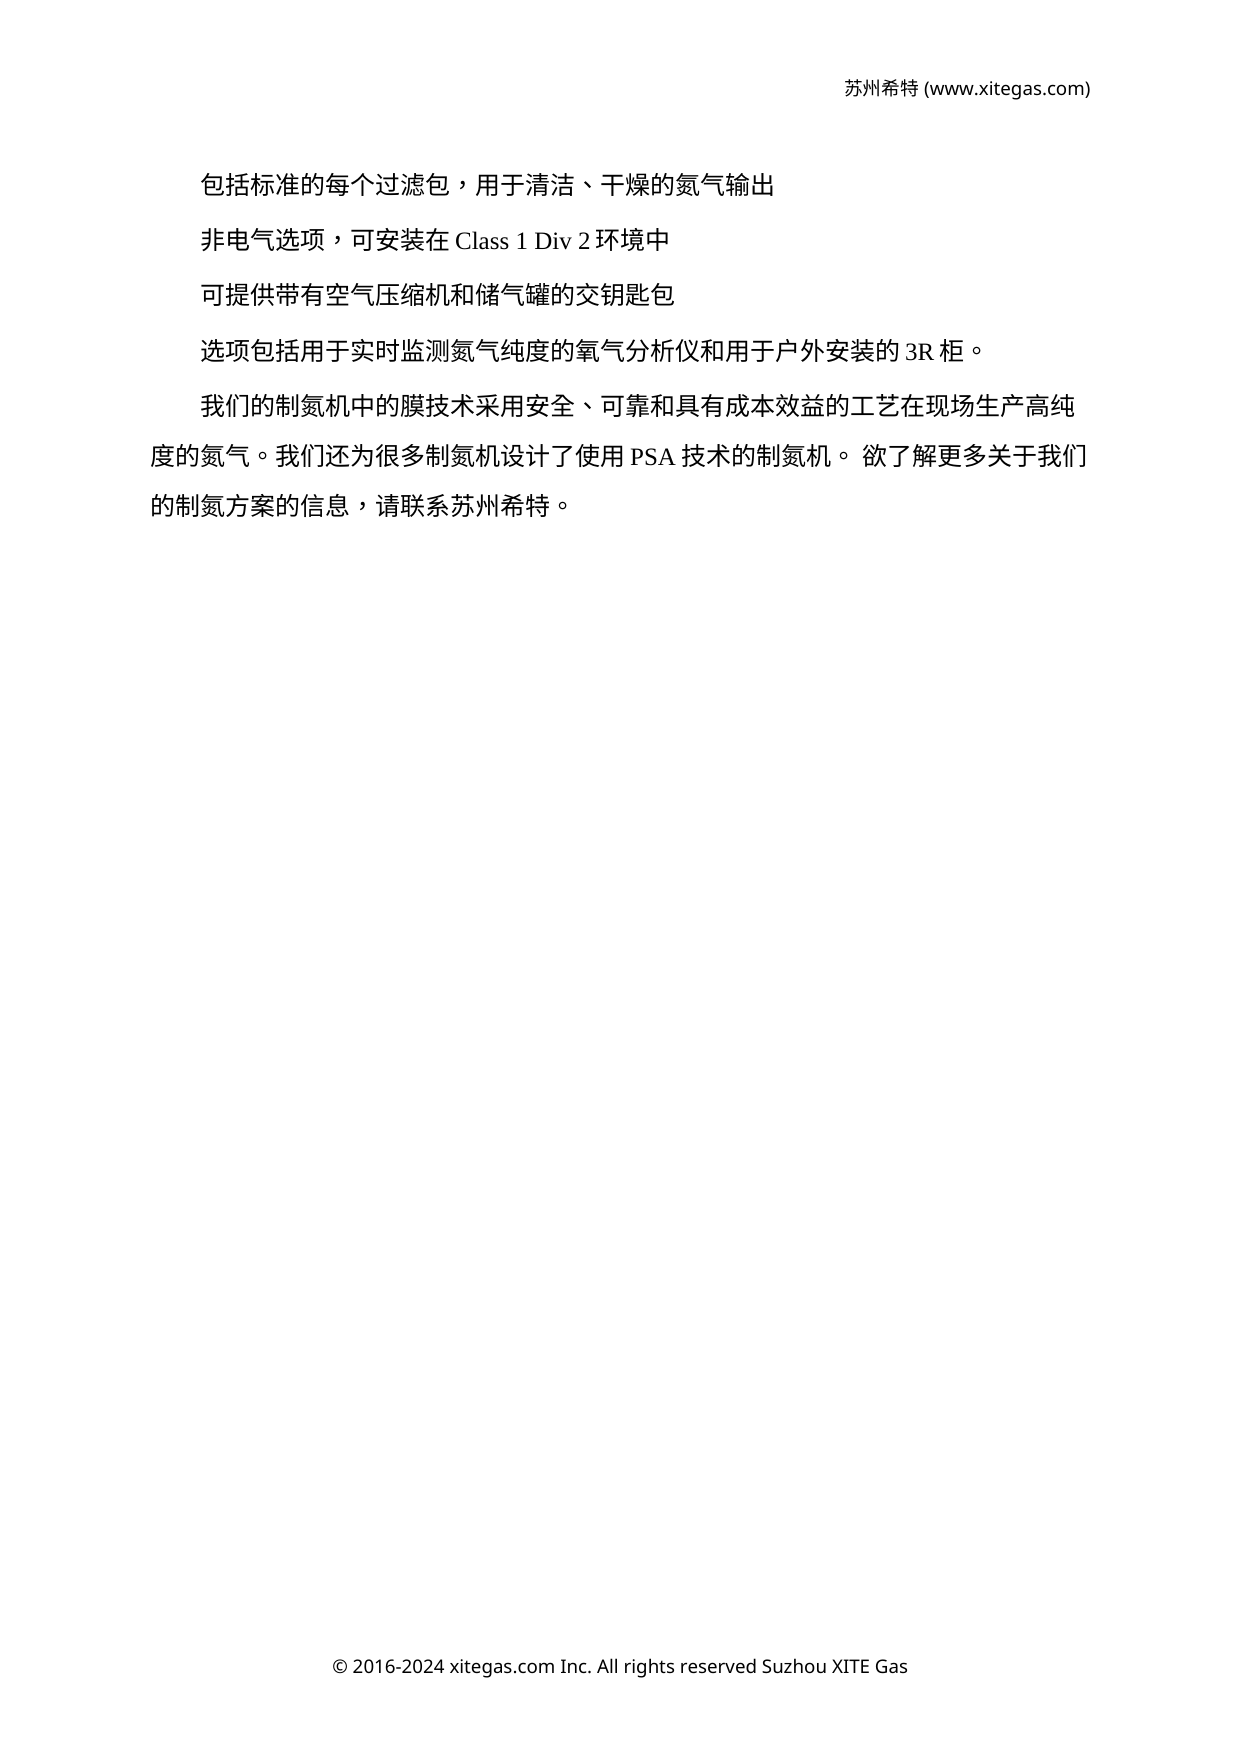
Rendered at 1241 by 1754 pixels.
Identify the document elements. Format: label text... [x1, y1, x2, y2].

text 非电气选项，可安装在Class 1 Div 2环境中 [150, 205, 1090, 255]
text 包括标准的每个过滤包，用于清洁、干燥的氮气输出 [150, 150, 1090, 200]
text 可提供带有空气压缩机和储气罐的交钥匙包 [150, 260, 1090, 310]
text 选项包括用于实时监测氮气纯度的氧气分析仪和用于户外安装的3R柜。 [150, 315, 1090, 365]
text 我们的制氮机中的膜技术采用安全、可靠和具有成本效益的工艺在现场生产高纯度的氮气。我们还为很多制氮机设计了使用PSA技术的制氮机。 欲了解更多关于我们的制氮方案的信息，请联系苏州希特。 [150, 370, 1090, 520]
